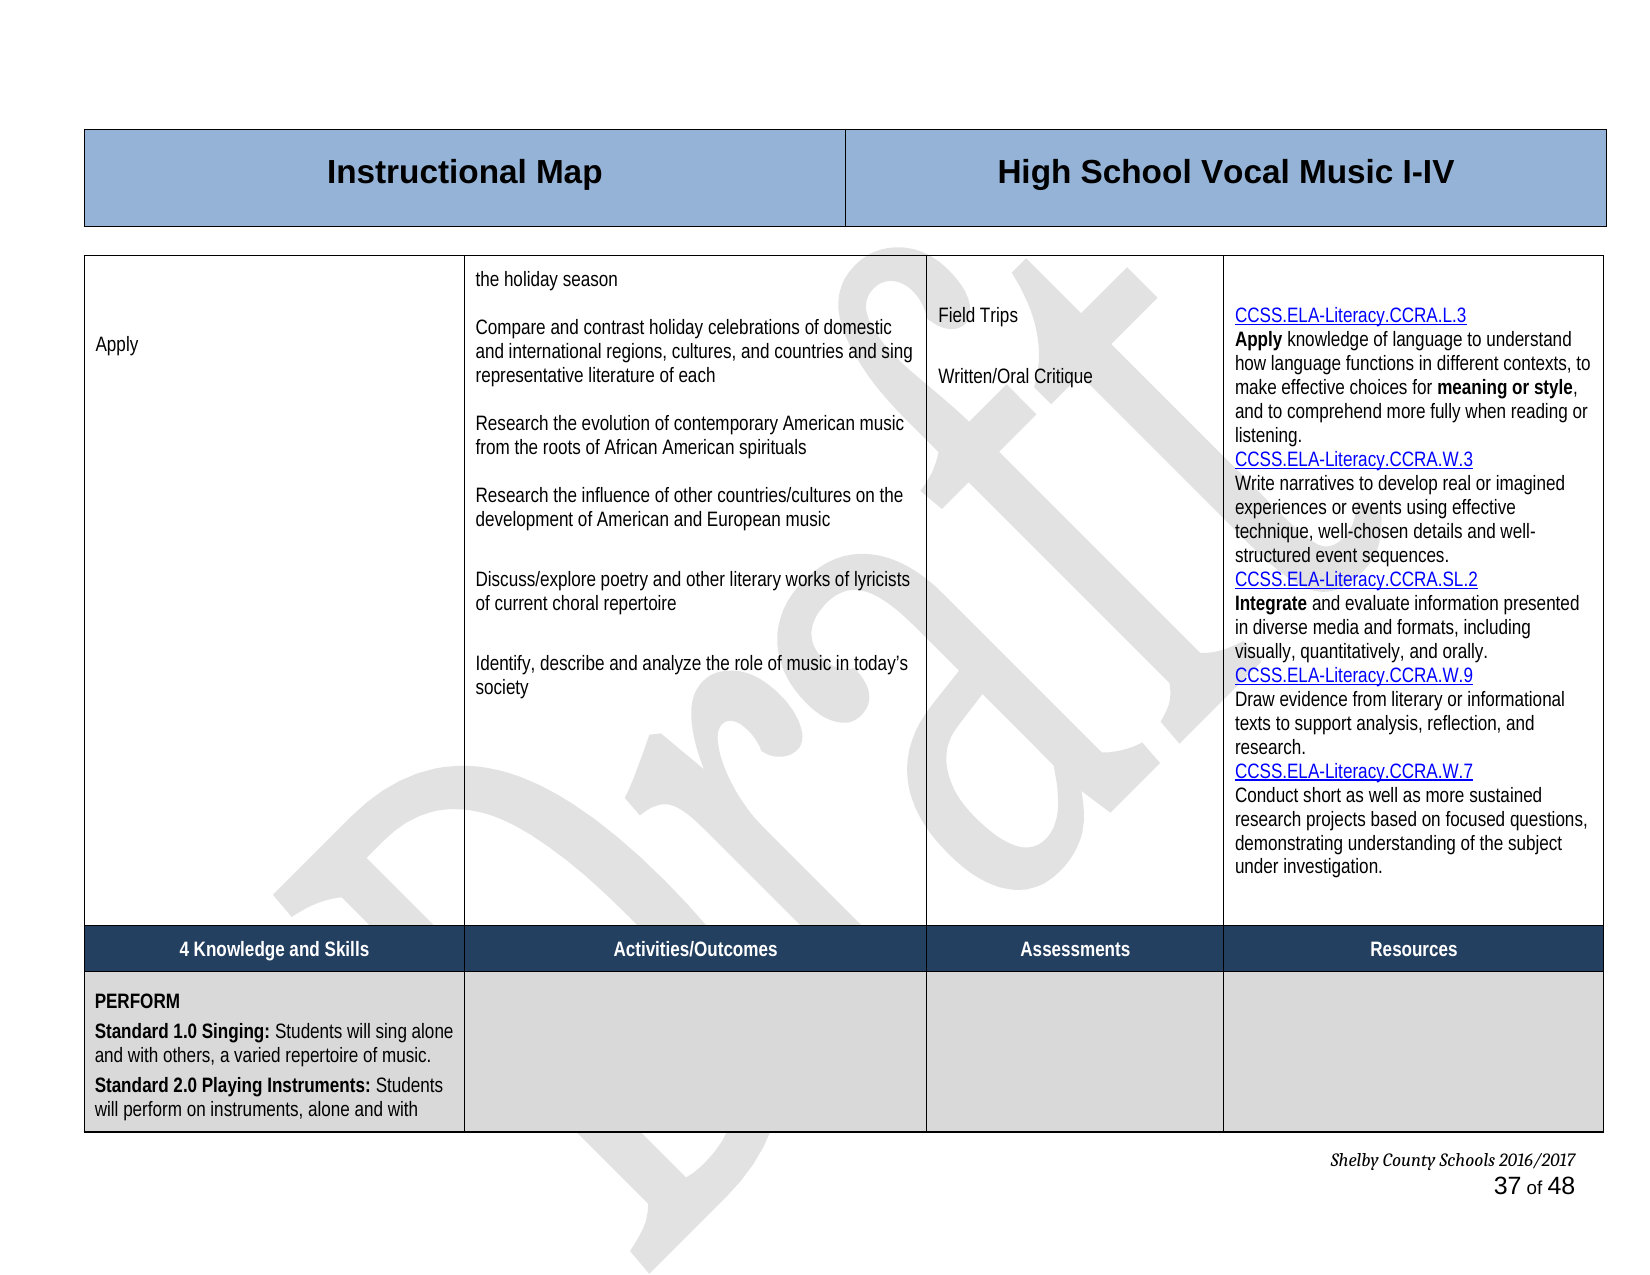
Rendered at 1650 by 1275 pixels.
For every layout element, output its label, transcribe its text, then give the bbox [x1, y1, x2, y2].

table_cell [1224, 972, 1603, 1131]
table_cell [927, 972, 1223, 1131]
table_cell 4 Knowledge and Skills [85, 926, 464, 971]
table_cell Assessments [927, 926, 1223, 971]
table_cell Resources [1224, 926, 1603, 971]
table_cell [465, 256, 926, 925]
table_cell Relate Apply [85, 256, 464, 925]
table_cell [85, 972, 464, 1131]
table_cell Activities/Outcomes [465, 926, 926, 971]
table_cell [465, 972, 926, 1131]
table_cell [1224, 256, 1603, 925]
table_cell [927, 256, 1223, 925]
